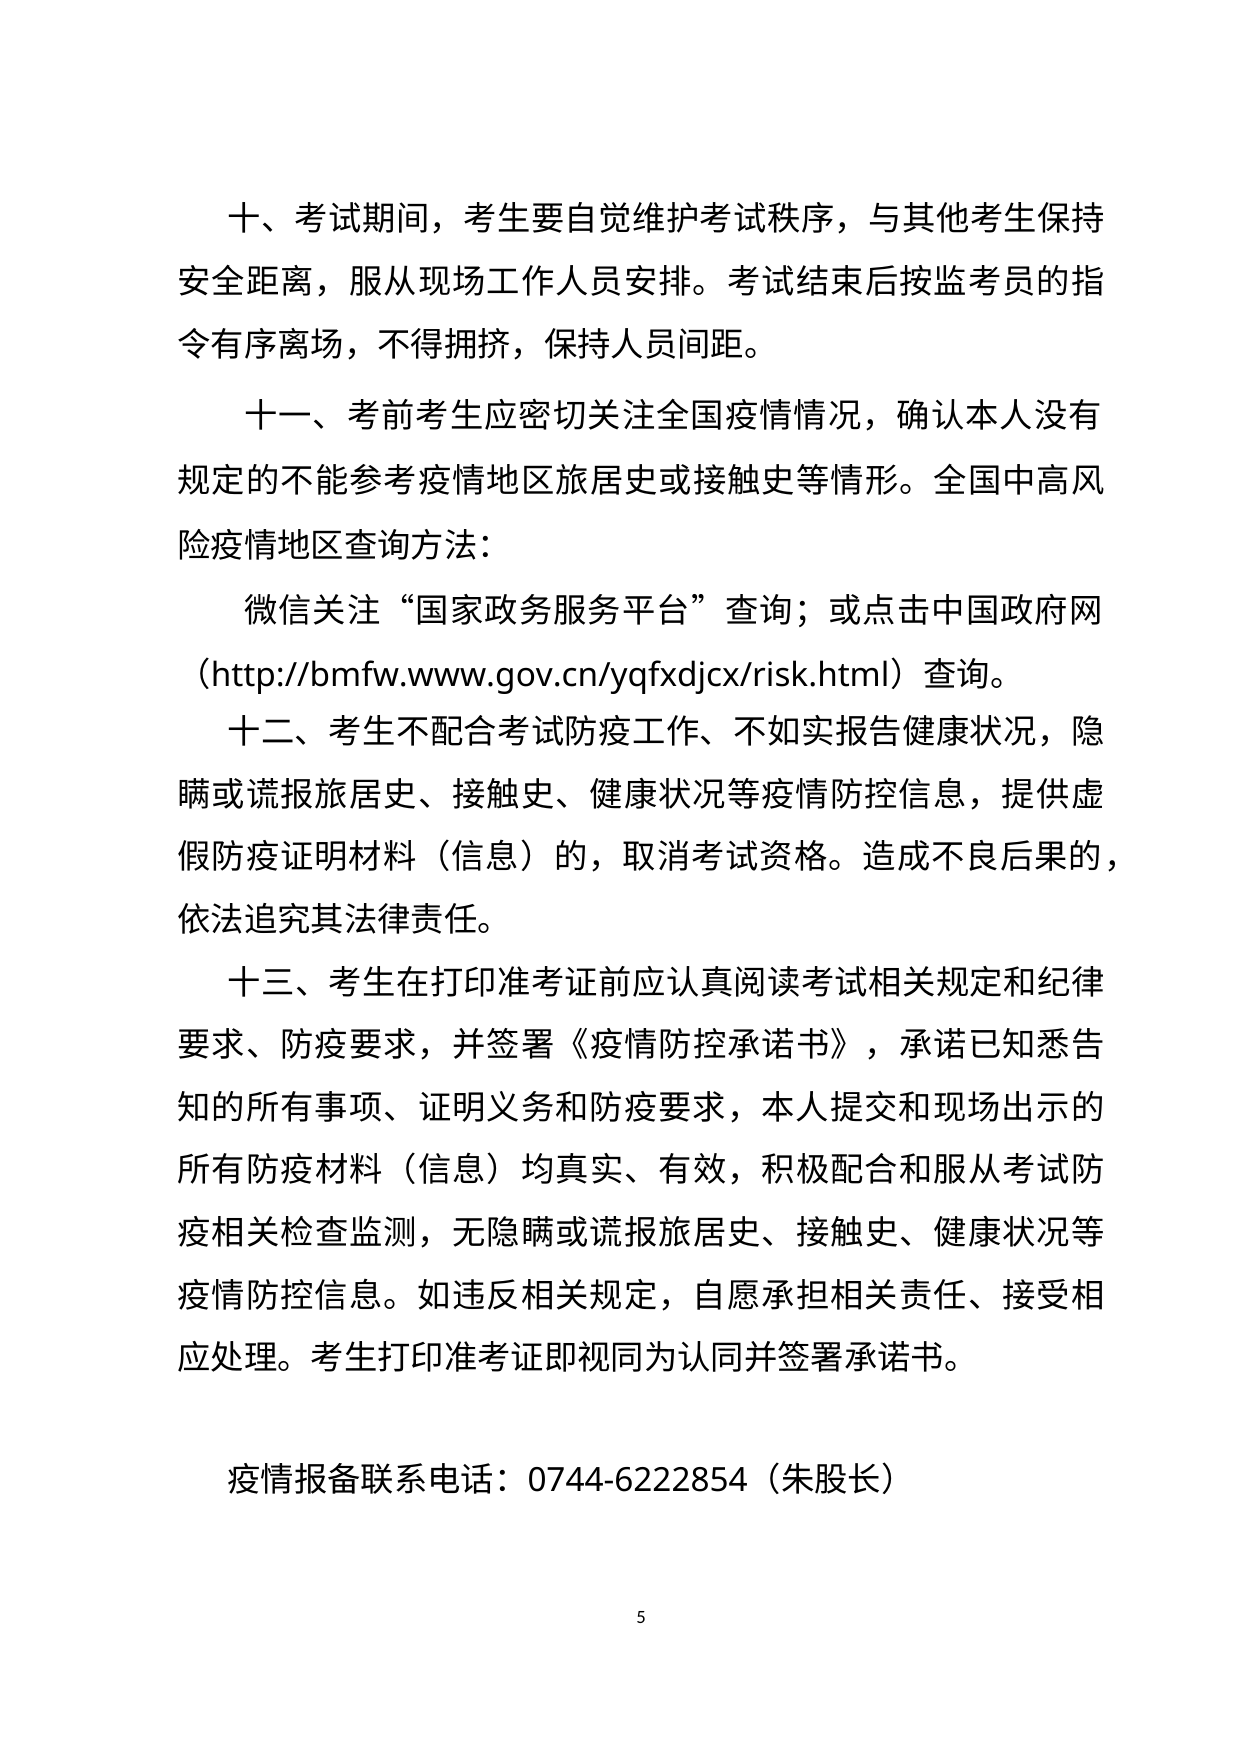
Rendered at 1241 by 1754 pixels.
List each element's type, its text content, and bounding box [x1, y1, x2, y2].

text 疫情报备联系电话：0744-6222854（朱股长） [177, 1453, 1104, 1501]
text 十三、考生在打印准考证前应认真阅读考试相关规定和纪律要求、防疫要求，并签署《疫情防控承诺书》，承诺已知悉告知的所有事项、证明义务和防疫要求，本人提交和现场出示的所有防疫材料（信息）均真实、有效，积极配合和服从考试防疫相关检查监测，无隐瞒或谎报旅居史、接触史、健康状况等疫情防控信息。如违反相关规定，自愿承担相关责任、接受相应处理。考生打印准考证即视同为认同并签署承诺书。 [177, 955, 1104, 1379]
text 微信关注“国家政务服务平台”查询；或点击中国政府网（http://bmfw.www.gov.cn/yqfxdjcx/risk.html）查询。 [177, 575, 1104, 705]
text 十、考试期间，考生要自觉维护考试秩序，与其他考生保持安全距离，服从现场工作人员安排。考试结束后按监考员的指令有序离场，不得拥挤，保持人员间距。 [177, 192, 1104, 366]
text 十二、考生不配合考试防疫工作、不如实报告健康状况，隐瞒或谎报旅居史、接触史、健康状况等疫情防控信息，提供虚假防疫证明材料（信息）的，取消考试资格。造成不良后果的，依法追究其法律责任。 [177, 705, 1104, 941]
text 十一、考前考生应密切关注全国疫情情况，确认本人没有规定的不能参考疫情地区旅居史或接触史等情形。全国中高风险疫情地区查询方法： [177, 380, 1104, 575]
